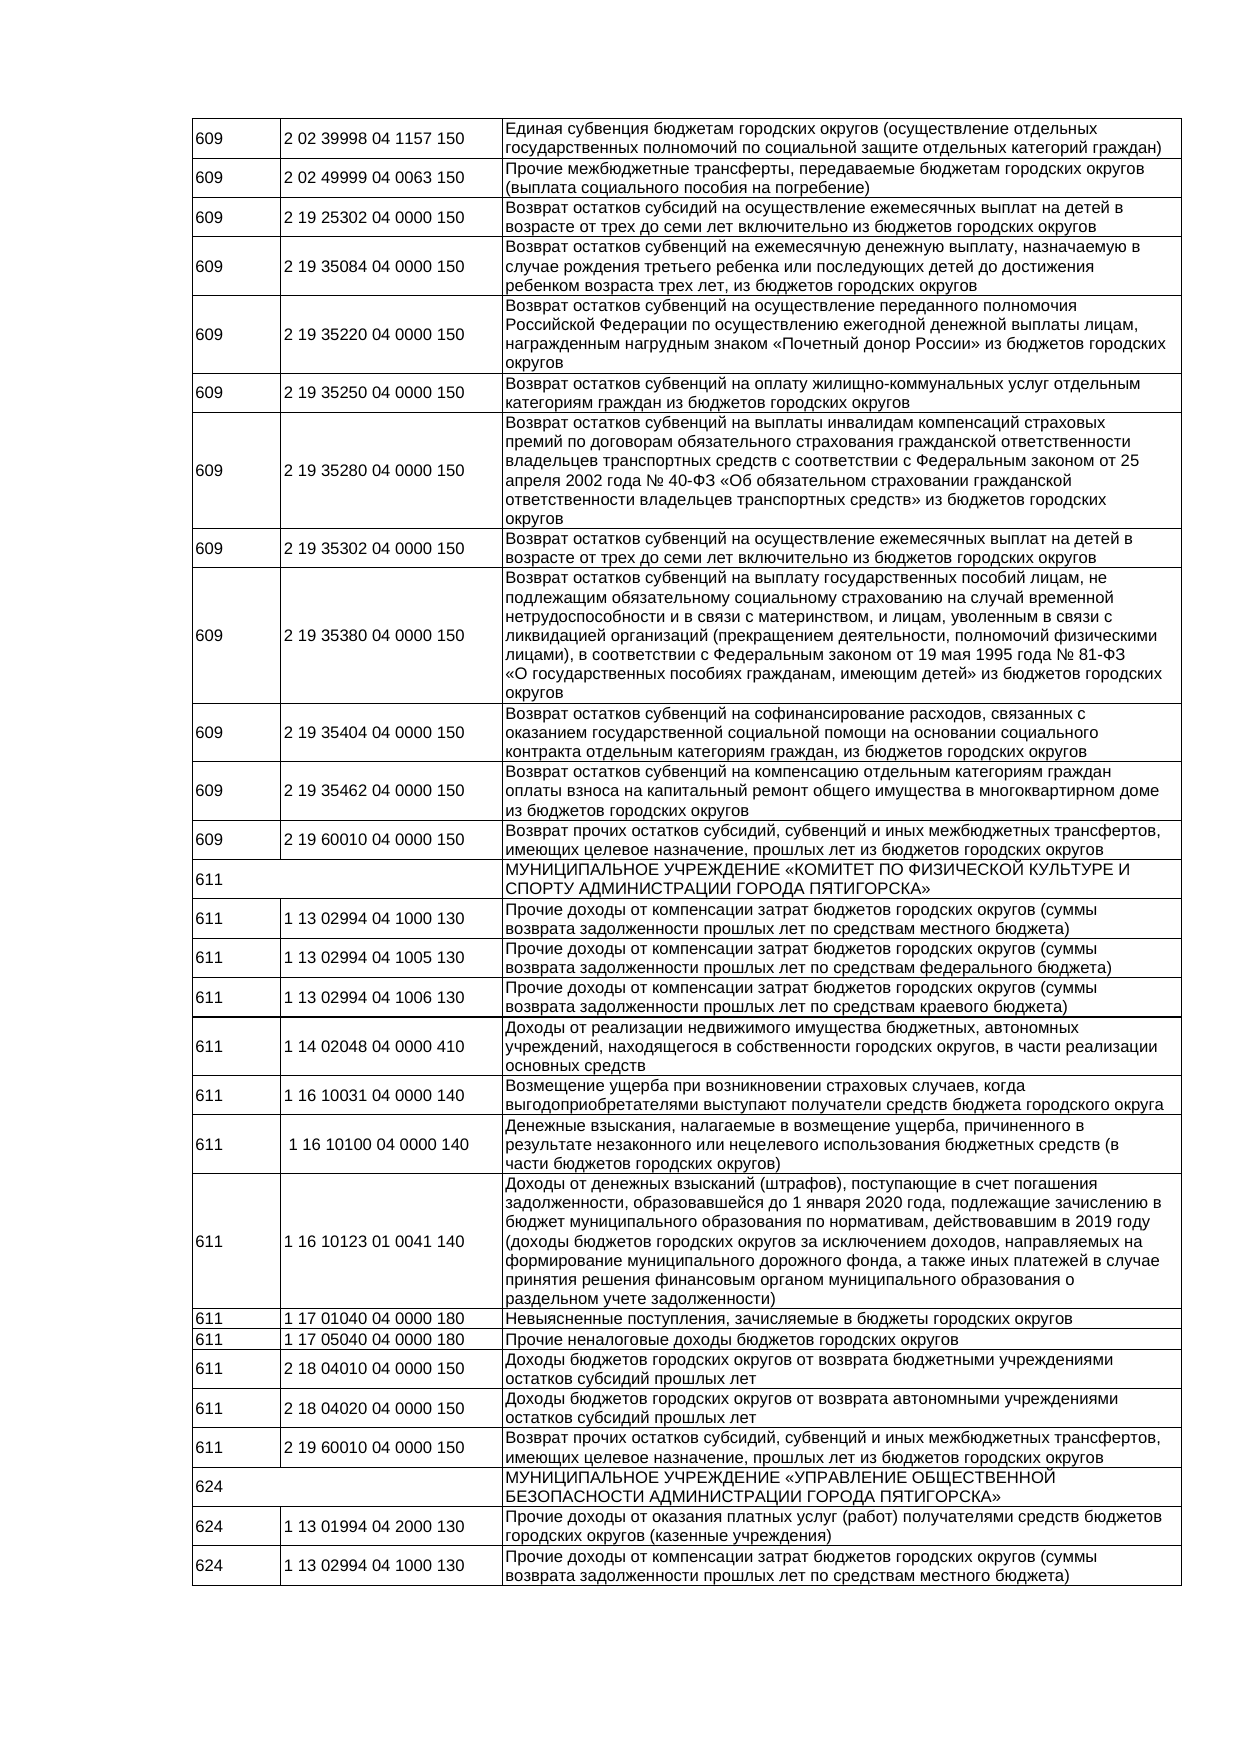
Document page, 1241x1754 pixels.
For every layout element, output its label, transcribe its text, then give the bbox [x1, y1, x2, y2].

table_cell 611 [193, 1389, 280, 1427]
table_cell 1 16 10123 01 0041 140 [281, 1174, 502, 1308]
table_cell 2 19 60010 04 0000 150 [281, 821, 502, 859]
table_cell 2 18 04020 04 0000 150 [281, 1389, 502, 1427]
table_cell 2 02 39998 04 1157 150 [281, 119, 502, 157]
table_cell 2 19 25302 04 0000 150 [281, 198, 502, 236]
table_cell 611 [193, 978, 280, 1016]
table_cell Возврат остатков субвенций на выплату государственных пособий лицам, не подлежащим обязательному социальному страхованию на случай временной нетрудоспособности и в связи с материнством, и лицам, уволенным в связи с ликвидацией организаций (прекращением деятельности, полномочий физическими лицами), в соответствии с Федеральным законом от 19 мая 1995 года № 81-ФЗ «О государственных пособиях гражданам, имеющим детей» из бюджетов городских округов [503, 568, 1181, 702]
table_cell 611 [193, 1174, 280, 1308]
table_cell 609 [193, 821, 280, 859]
table_cell Возврат остатков субсидий на осуществление ежемесячных выплат на детей в возрасте от трех до семи лет включительно из бюджетов городских округов [503, 198, 1181, 236]
table_cell Прочие межбюджетные трансферты, передаваемые бюджетам городских округов (выплата социального пособия на погребение) [503, 159, 1181, 197]
table_cell 609 [193, 568, 280, 702]
table_cell 624 [193, 1546, 280, 1585]
table_cell 609 [193, 413, 280, 528]
table_cell Возврат остатков субвенций на оплату жилищно-коммунальных услуг отдельным категориям граждан из бюджетов городских округов [503, 374, 1181, 412]
table_cell 609 [193, 159, 280, 197]
table_cell 2 19 35280 04 0000 150 [281, 413, 502, 528]
table_cell 611 [193, 1115, 280, 1173]
table_cell Доходы бюджетов городских округов от возврата бюджетными учреждениями остатков субсидий прошлых лет [503, 1350, 1181, 1388]
table_cell 609 [193, 762, 280, 819]
table_cell 1 13 01994 04 2000 130 [281, 1507, 502, 1545]
table_cell 1 17 05040 04 0000 180 [281, 1329, 502, 1348]
table_cell 609 [193, 374, 280, 412]
table_cell Прочие доходы от компенсации затрат бюджетов городских округов (суммы возврата задолженности прошлых лет по средствам федерального бюджета) [503, 939, 1181, 977]
table_cell МУНИЦИПАЛЬНОЕ УЧРЕЖДЕНИЕ «УПРАВЛЕНИЕ ОБЩЕСТВЕННОЙ БЕЗОПАСНОСТИ АДМИНИСТРАЦИИ ГОРОДА ПЯТИГОРСКА» [503, 1468, 1181, 1506]
table_cell 1 14 02048 04 0000 410 [281, 1018, 502, 1075]
table_cell Возврат остатков субвенций на ежемесячную денежную выплату, назначаемую в случае рождения третьего ребенка или последующих детей до достижения ребенком возраста трех лет, из бюджетов городских округов [503, 237, 1181, 295]
table_cell 609 [193, 529, 280, 567]
table_cell 1 16 10031 04 0000 140 [281, 1076, 502, 1114]
table_cell 611 [193, 899, 280, 938]
table_cell Возврат остатков субвенций на софинансирование расходов, связанных с оказанием государственной социальной помощи на основании социального контракта отдельным категориям граждан, из бюджетов городских округов [503, 704, 1181, 761]
table_cell 611 [193, 860, 502, 898]
table_cell 1 16 10100 04 0000 140 [281, 1115, 502, 1173]
table_cell 2 19 35084 04 0000 150 [281, 237, 502, 295]
table_cell Прочие доходы от компенсации затрат бюджетов городских округов (суммы возврата задолженности прошлых лет по средствам местного бюджета) [503, 1546, 1181, 1585]
table_cell 1 13 02994 04 1005 130 [281, 939, 502, 977]
table_cell 611 [193, 1350, 280, 1388]
table_cell МУНИЦИПАЛЬНОЕ УЧРЕЖДЕНИЕ «КОМИТЕТ ПО ФИЗИЧЕСКОЙ КУЛЬТУРЕ И СПОРТУ АДМИНИСТРАЦИИ ГОРОДА ПЯТИГОРСКА» [503, 860, 1181, 898]
table_cell Невыясненные поступления, зачисляемые в бюджеты городских округов [503, 1309, 1181, 1328]
table_cell 609 [193, 704, 280, 761]
table_cell Единая субвенция бюджетам городских округов (осуществление отдельных государственных полномочий по социальной защите отдельных категорий граждан) [503, 119, 1181, 157]
table_cell Возврат остатков субвенций на компенсацию отдельным категориям граждан оплаты взноса на капитальный ремонт общего имущества в многоквартирном доме из бюджетов городских округов [503, 762, 1181, 819]
table_cell Возмещение ущерба при возникновении страховых случаев, когда выгодоприобретателями выступают получатели средств бюджета городского округа [503, 1076, 1181, 1114]
table_cell 624 [193, 1507, 280, 1545]
table_cell Доходы бюджетов городских округов от возврата автономными учреждениями остатков субсидий прошлых лет [503, 1389, 1181, 1427]
table_cell Доходы от реализации недвижимого имущества бюджетных, автономных учреждений, находящегося в собственности городских округов, в части реализации основных средств [503, 1018, 1181, 1075]
table_cell 1 17 01040 04 0000 180 [281, 1309, 502, 1328]
table_cell Прочие доходы от оказания платных услуг (работ) получателями средств бюджетов городских округов (казенные учреждения) [503, 1507, 1181, 1545]
table_cell Возврат остатков субвенций на осуществление ежемесячных выплат на детей в возрасте от трех до семи лет включительно из бюджетов городских округов [503, 529, 1181, 567]
table_cell 609 [193, 119, 280, 157]
table_cell Денежные взыскания, налагаемые в возмещение ущерба, причиненного в результате незаконного или нецелевого использования бюджетных средств (в части бюджетов городских округов) [503, 1115, 1181, 1173]
table_cell 609 [193, 237, 280, 295]
table_cell 1 13 02994 04 1000 130 [281, 1546, 502, 1585]
table_cell 611 [193, 1428, 280, 1467]
table_cell 2 19 35404 04 0000 150 [281, 704, 502, 761]
table_cell 2 19 35302 04 0000 150 [281, 529, 502, 567]
table_cell Прочие доходы от компенсации затрат бюджетов городских округов (суммы возврата задолженности прошлых лет по средствам местного бюджета) [503, 899, 1181, 938]
table_cell 609 [193, 198, 280, 236]
table_cell Возврат прочих остатков субсидий, субвенций и иных межбюджетных трансфертов, имеющих целевое назначение, прошлых лет из бюджетов городских округов [503, 821, 1181, 859]
table_cell 609 [193, 296, 280, 372]
table_cell 1 13 02994 04 1000 130 [281, 899, 502, 938]
table_cell 611 [193, 1076, 280, 1114]
table_cell Возврат остатков субвенций на осуществление переданного полномочия Российской Федерации по осуществлению ежегодной денежной выплаты лицам, награжденным нагрудным знаком «Почетный донор России» из бюджетов городских округов [503, 296, 1181, 372]
table_cell Возврат прочих остатков субсидий, субвенций и иных межбюджетных трансфертов, имеющих целевое назначение, прошлых лет из бюджетов городских округов [503, 1428, 1181, 1467]
table_cell 2 18 04010 04 0000 150 [281, 1350, 502, 1388]
table_cell 2 19 60010 04 0000 150 [281, 1428, 502, 1467]
table_cell 2 19 35220 04 0000 150 [281, 296, 502, 372]
table_cell 611 [193, 1018, 280, 1075]
table_cell 1 13 02994 04 1006 130 [281, 978, 502, 1016]
table_cell 611 [193, 939, 280, 977]
table_cell 624 [193, 1468, 502, 1506]
table_cell Прочие доходы от компенсации затрат бюджетов городских округов (суммы возврата задолженности прошлых лет по средствам краевого бюджета) [503, 978, 1181, 1016]
table_cell 2 19 35380 04 0000 150 [281, 568, 502, 702]
table_cell 2 19 35462 04 0000 150 [281, 762, 502, 819]
table_cell Прочие неналоговые доходы бюджетов городских округов [503, 1329, 1181, 1348]
table_cell 611 [193, 1329, 280, 1348]
table_cell 2 19 35250 04 0000 150 [281, 374, 502, 412]
table_cell 611 [193, 1309, 280, 1328]
table_cell Возврат остатков субвенций на выплаты инвалидам компенсаций страховых премий по договорам обязательного страхования гражданской ответственности владельцев транспортных средств с соответствии с Федеральным законом от 25 апреля 2002 года № 40-ФЗ «Об обязательном страховании гражданской ответственности владельцев транспортных средств» из бюджетов городских округов [503, 413, 1181, 528]
table_cell 2 02 49999 04 0063 150 [281, 159, 502, 197]
